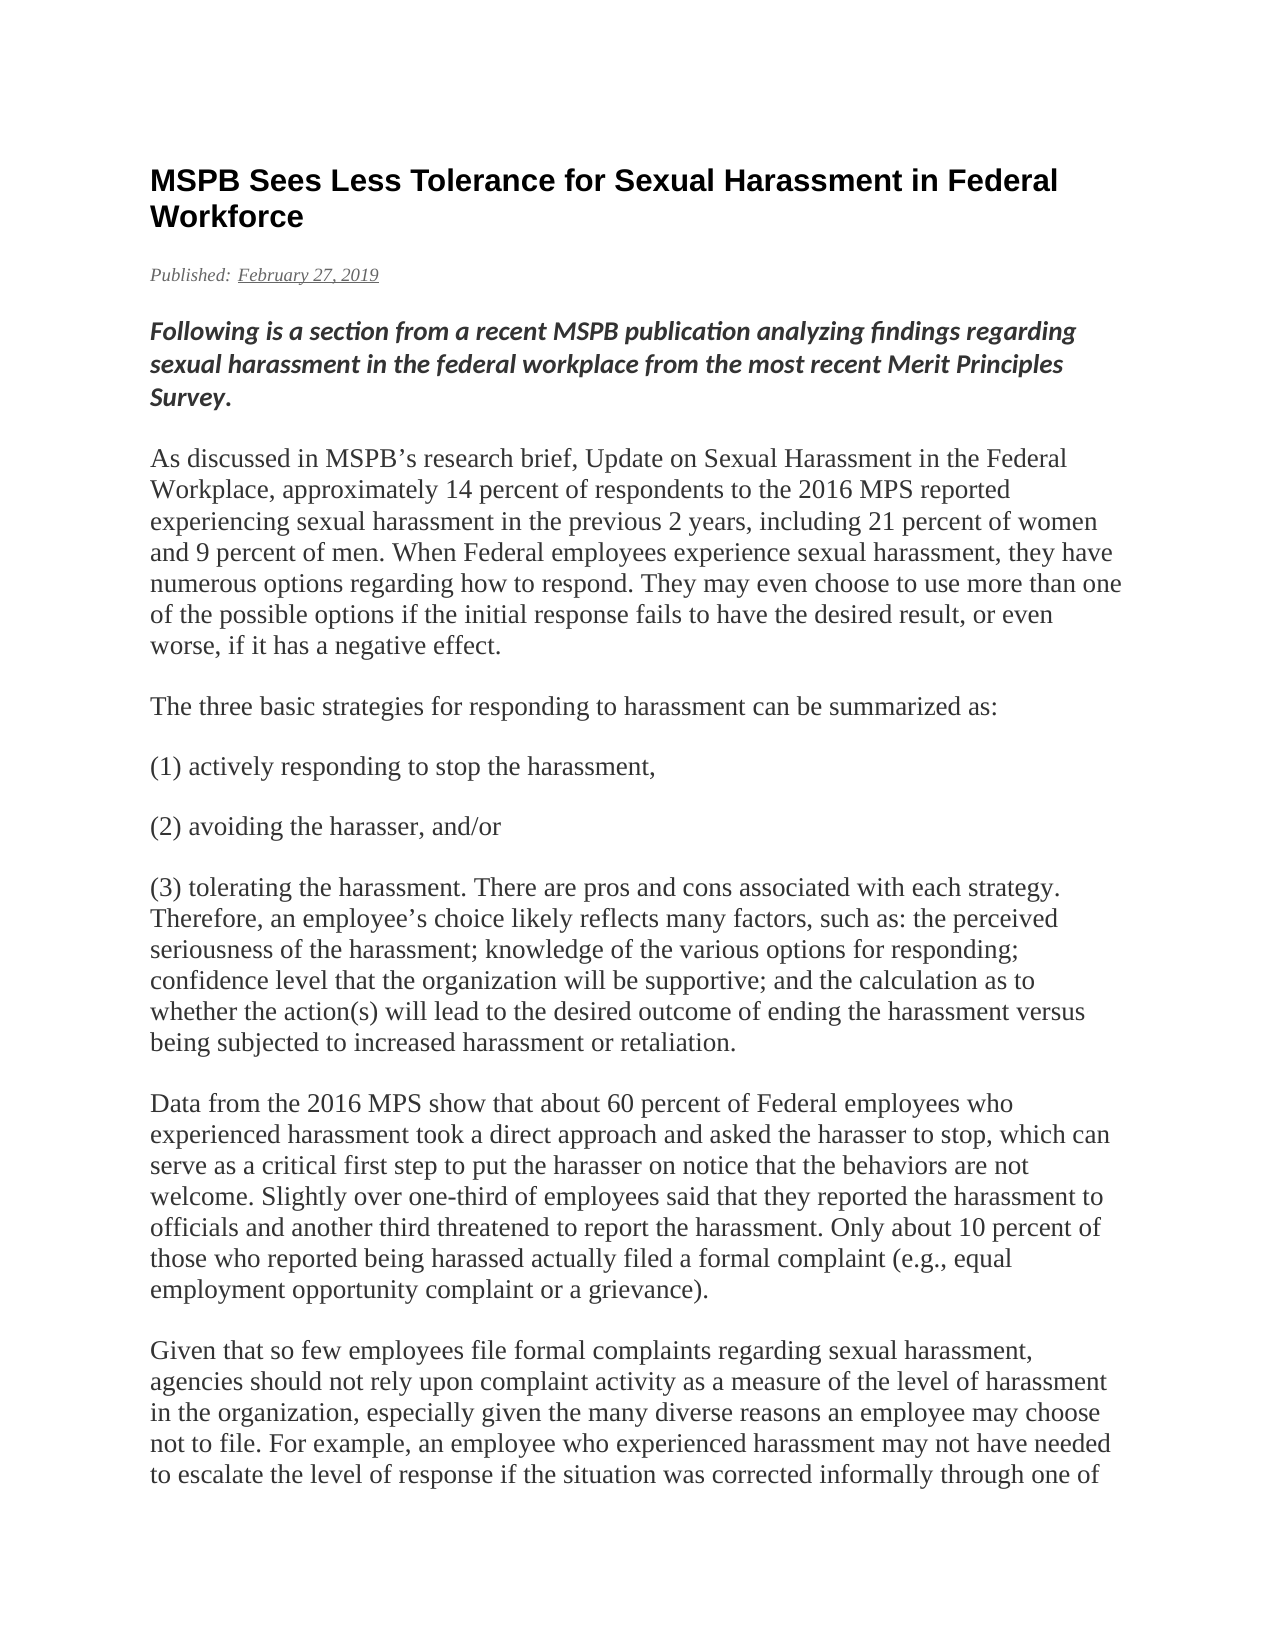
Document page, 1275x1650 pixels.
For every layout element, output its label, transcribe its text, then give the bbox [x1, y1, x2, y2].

text As discussed in MSPB’s research brief, Update on Sexual Harassment in the Federal Workplace, approximately 14 percent of respondents to the 2016 MPS reported experiencing sexual harassment in the previous 2 years, including 21 percent of women and 9 percent of men. When Federal employees experience sexual harassment, they have numerous options regarding how to respond. They may even choose to use more than one of the possible options if the initial response fails to have the desired result, or even worse, if it has a negative effect. [150, 442, 1125, 661]
text Following is a section from a recent MSPB publication analyzing findings regarding sexual harassment in the federal workplace from the most recent Merit Principles Survey. [150, 314, 1125, 413]
text (1) actively responding to stop the harassment, [150, 750, 1125, 781]
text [150, 1334, 1125, 1489]
subtitle MSPB Sees Less Tolerance for Sexual Harassment in Federal Workforce [150, 162, 1125, 234]
text Published: February 27, 2019 [150, 263, 1125, 285]
text (3) tolerating the harassment. There are pros and cons associated with each strategy. Therefore, an employee’s choice likely reflects many factors, such as: the perceived seriousness of the harassment; knowledge of the various options for responding; confidence level that the organization will be supportive; and the calculation as to whether the action(s) will lead to the desired outcome of ending the harassment versus being subjected to increased harassment or retaliation. [150, 871, 1125, 1057]
text (2) avoiding the harasser, and/or [150, 810, 1125, 841]
text The three basic strategies for responding to harassment can be summarized as: [150, 690, 1125, 721]
text Data from the 2016 MPS show that about 60 percent of Federal employees who experienced harassment took a direct approach and asked the harasser to stop, which can serve as a critical first step to put the harasser on notice that the behaviors are not welcome. Slightly over one-third of employees said that they reported the harassment to officials and another third threatened to report the harassment. Only about 10 percent of those who reported being harassed actually filed a formal complaint (e.g., equal employment opportunity complaint or a grievance). [150, 1087, 1125, 1305]
